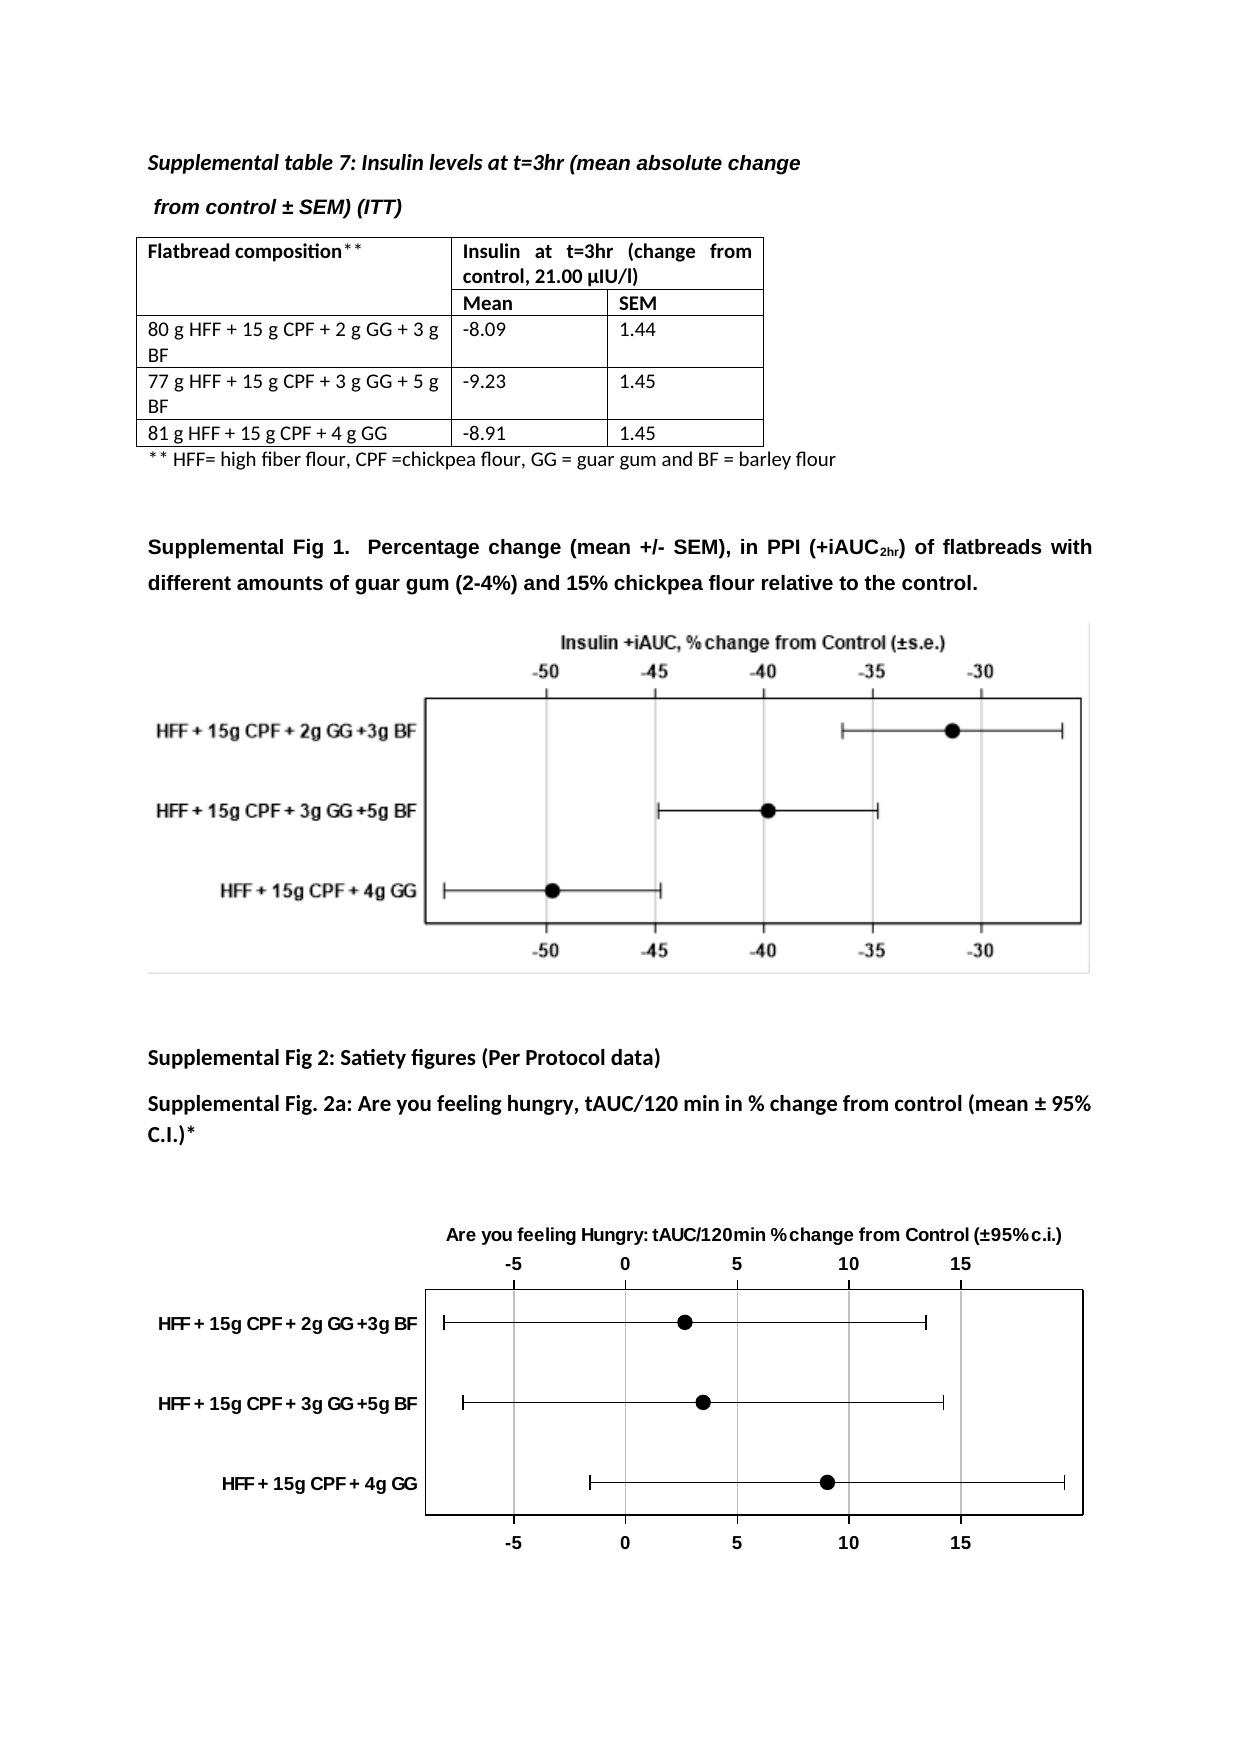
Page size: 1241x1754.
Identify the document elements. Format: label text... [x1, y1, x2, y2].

text from control ± SEM) (ITT) [148, 194, 1093, 218]
table_cell 1.45 [608, 368, 763, 419]
table_cell 77 g HFF + 15 g CPF + 3 g GG + 5 g BF [137, 368, 451, 419]
table_cell 1.45 [608, 420, 763, 446]
table_cell 1.44 [608, 316, 763, 367]
table_cell -8.09 [452, 316, 607, 367]
table_header Flatbread composition** [137, 238, 451, 315]
table_cell SEM [608, 290, 763, 315]
text Supplemental Fig 2: Satiety figures (Per Protocol data) [148, 1043, 1093, 1071]
table_cell 81 g HFF + 15 g CPF + 4 g GG [137, 420, 451, 446]
text Supplemental table 7: Insulin levels at t=3hr (mean absolute change [148, 148, 1093, 176]
table_cell 80 g HFF + 15 g CPF + 2 g GG + 3 g BF [137, 316, 451, 367]
table_cell Mean [452, 290, 607, 315]
picture [147, 623, 1093, 977]
text ** HFF= high fiber flour, CPF =chickpea flour, GG = guar gum and BF = barley flour [148, 447, 1093, 472]
table_cell -9.23 [452, 368, 607, 419]
table_cell -8.91 [452, 420, 607, 446]
text Supplemental Fig. 2a: Are you feeling hungry, tAUC/120 min in % change from control (mean ± 95% C.I.)* [148, 1089, 1093, 1148]
table_header Insulin at t=3hr (change from control, 21.00 μIU/l) [452, 238, 763, 289]
list Supplemental Fig 1. Percentage change (mean +/- SEM), in PPI (+iAUC2hr) of flatbreads with different amounts of guar gum (2-4%) and 15% chickpea flour relative to the control. [148, 535, 1093, 594]
